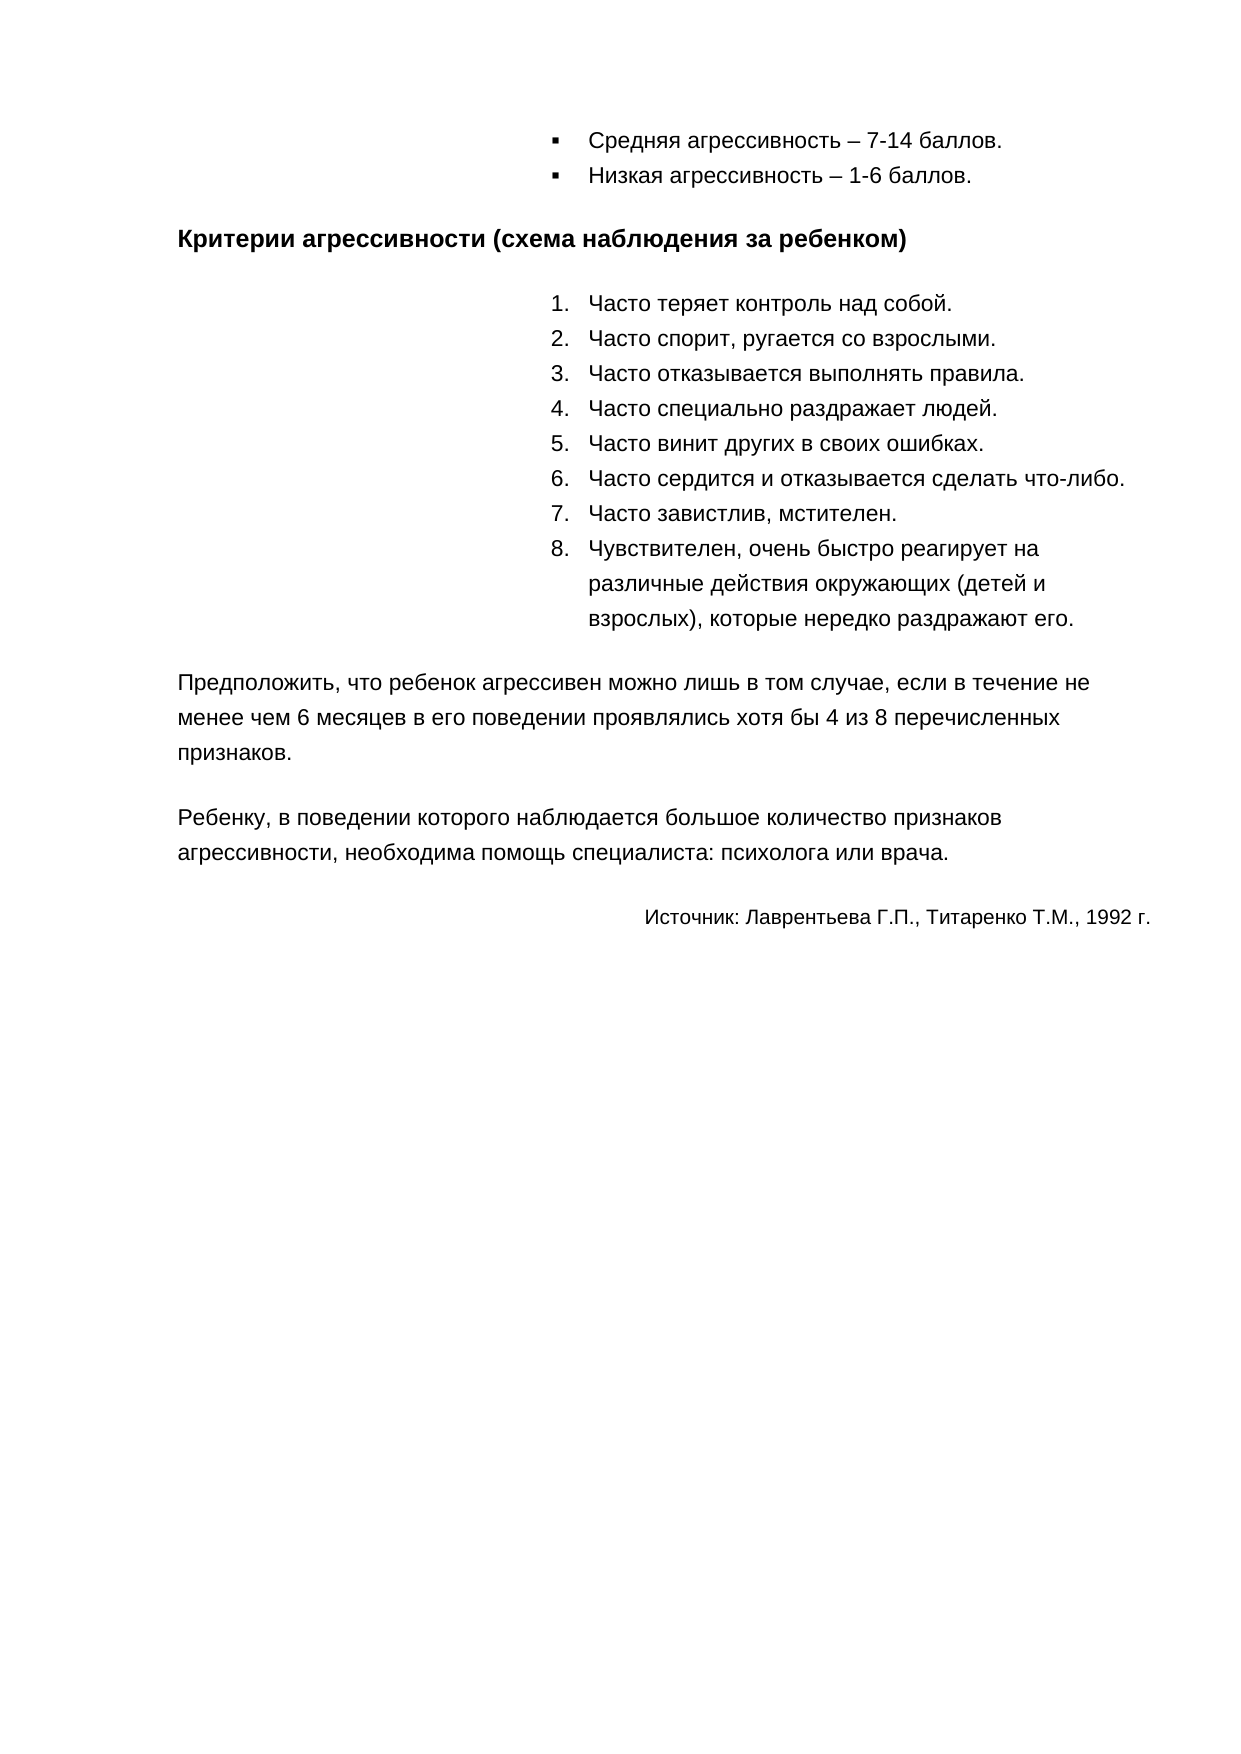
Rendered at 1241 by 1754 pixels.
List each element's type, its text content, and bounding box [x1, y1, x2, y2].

list Средняя агрессивность – 7-14 баллов. [551, 118, 1152, 153]
list Часто теряет контроль над собой. [551, 281, 1152, 316]
list Низкая агрессивность – 1-6 баллов. [551, 153, 1152, 188]
list Чувствителен, очень быстро реагирует на различные действия окружающих (детей и взрослых), которые нередко раздражают его. [551, 526, 1152, 631]
list Часто отказывается выполнять правила. [551, 351, 1152, 386]
list Часто специально раздражает людей. [551, 386, 1152, 421]
list Часто винит других в своих ошибках. [551, 421, 1152, 456]
text Предположить, что ребенок агрессивен можно лишь в том случае, если в течение не менее чем 6 месяцев в его поведении проявлялись хотя бы 4 из 8 перечисленных признаков. [177, 661, 1152, 766]
list Часто завистлив, мстителен. [551, 491, 1152, 526]
text Ребенку, в поведении которого наблюдается большое количество признаков агрессивности, необходима помощь специалиста: психолога или врача. [177, 795, 1152, 865]
list Часто спорит, ругается со взрослыми. [551, 316, 1152, 351]
list Часто сердится и отказывается сделать что-либо. [551, 456, 1152, 491]
text Источник: Лаврентьева Г.П., Титаренко Т.М., 1992 г. [177, 894, 1152, 929]
text Критерии агрессивности (схема наблюдения за ребенком) [177, 217, 1152, 252]
